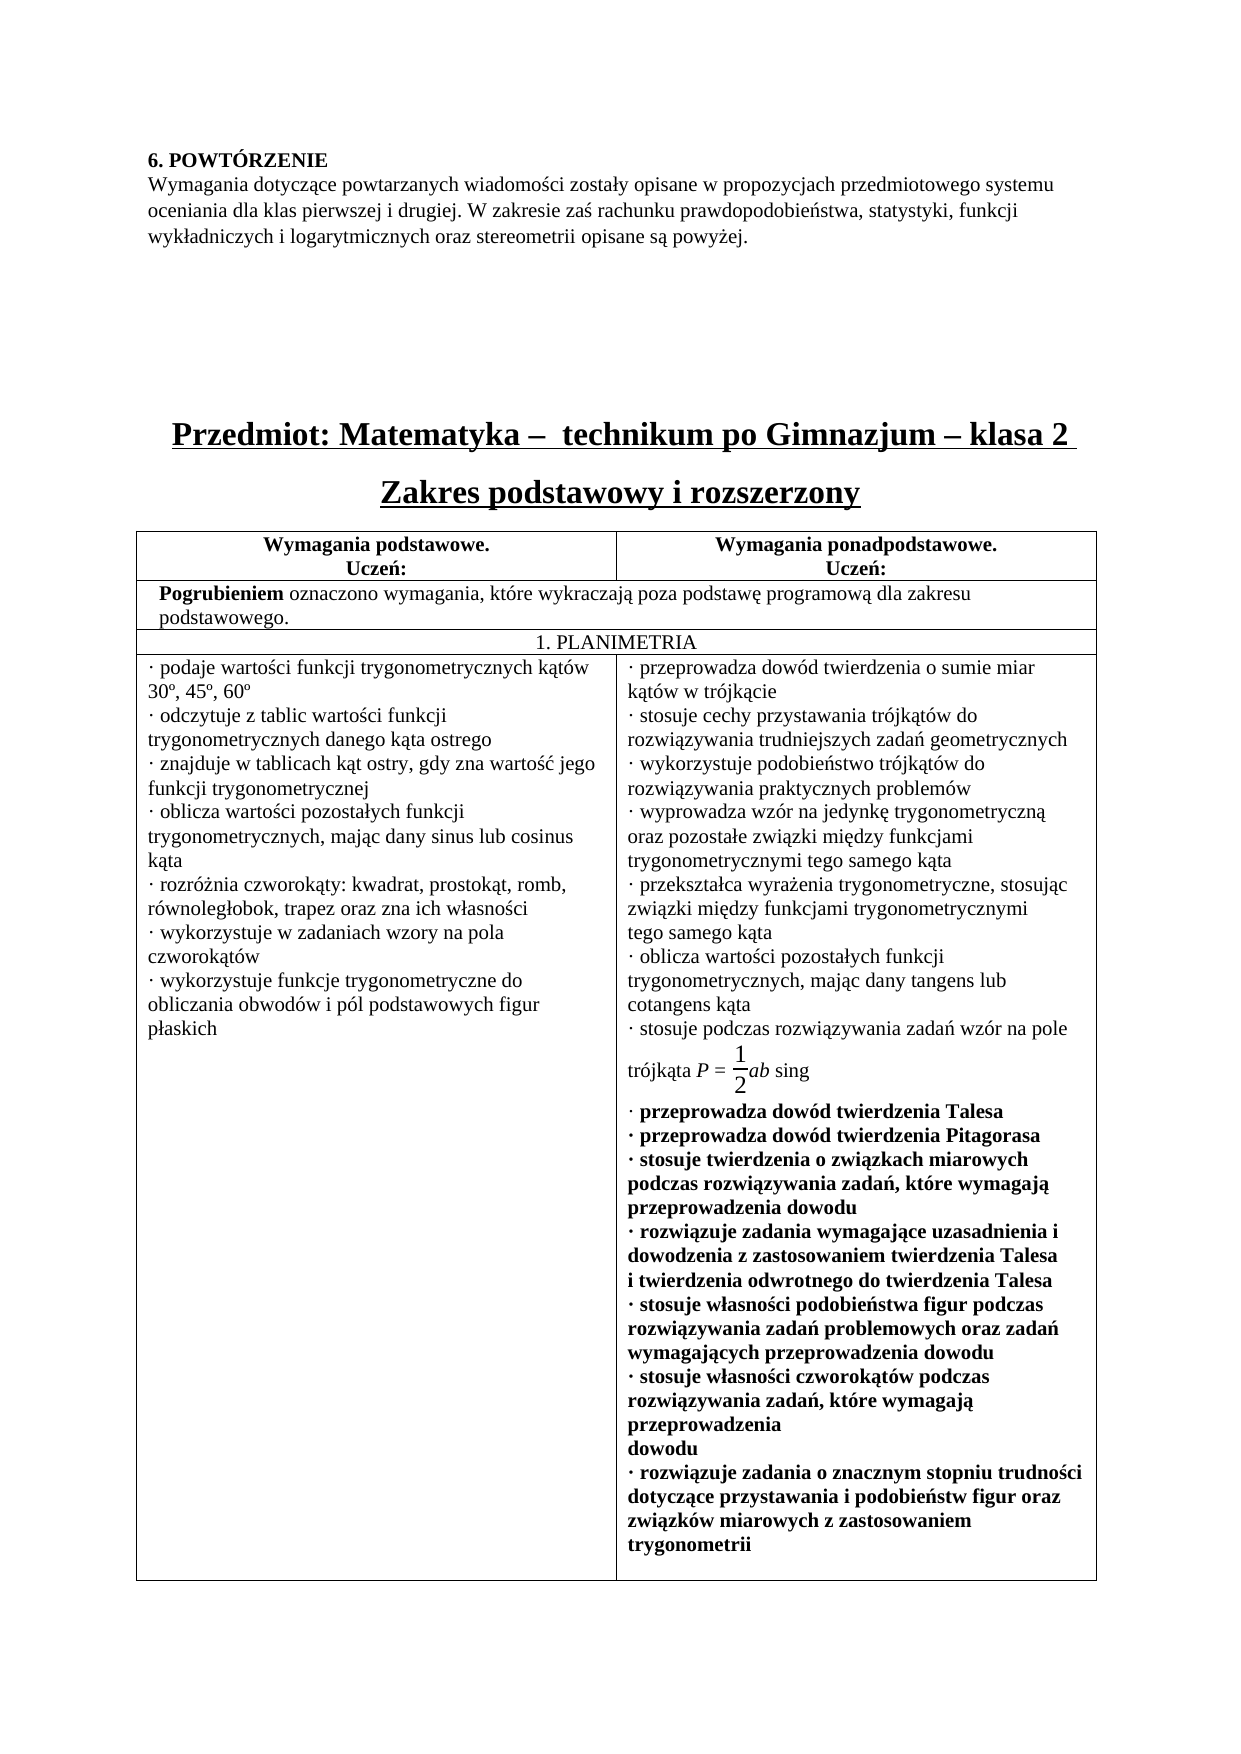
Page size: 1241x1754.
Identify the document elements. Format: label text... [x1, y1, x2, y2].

text Przedmiot: Matematyka – technikum po Gimnazjum – klasa 2 [148, 414, 1093, 453]
table_header Wymagania podstawowe. Uczeń: [137, 532, 616, 580]
text Wymagania dotyczące powtarzanych wiadomości zostały opisane w propozycjach przedmiotowego systemu oceniania dla klas pierwszej i drugiej. W zakresie zaś rachunku prawdopodobieństwa, statystyki, funkcji wykładniczych i logarytmicznych oraz stereometrii opisane są powyżej. [148, 172, 1093, 248]
table_header Wymagania ponadpodstawowe. Uczeń: [617, 532, 1096, 580]
table_cell 1. PLANIMETRIA [137, 630, 1096, 654]
text Zakres podstawowy i rozszerzony [148, 472, 1093, 511]
table_cell [137, 581, 1096, 629]
table_cell · podaje wartości funkcji trygonometrycznych kątów 30º, 45º, 60º · odczytuje z tablic wartości funkcji trygonometrycznych danego kąta ostrego · znajduje w tablicach kąt ostry, gdy zna wartość jego funkcji trygonometrycznej · oblicza wartości pozostałych funkcji trygonometrycznych, mając dany sinus lub cosinus kąta · rozróżnia czworokąty: kwadrat, prostokąt, romb, równoległobok, trapez oraz zna ich własności · wykorzystuje w zadaniach wzory na pola czworokątów · wykorzystuje funkcje trygonometryczne do obliczania obwodów i pól podstawowych figur płaskich [137, 655, 616, 1580]
table_cell · przeprowadza dowód twierdzenia o sumie miar kątów w trójkącie · stosuje cechy przystawania trójkątów do rozwiązywania trudniejszych zadań geometrycznych · wykorzystuje podobieństwo trójkątów do rozwiązywania praktycznych problemów · wyprowadza wzór na jedynkę trygonometryczną oraz pozostałe związki między funkcjami trygonometrycznymi tego samego kąta · przekształca wyrażenia trygonometryczne, stosując związki między funkcjami trygonometrycznymi tego samego kąta · oblicza wartości pozostałych funkcji trygonometrycznych, mając dany tangens lub cotangens kąta · stosuje podczas rozwiązywania zadań wzór na pole trójkąta P = ab sing · przeprowadza dowód twierdzenia Talesa · przeprowadza dowód twierdzenia Pitagorasa · stosuje twierdzenia o związkach miarowych podczas rozwiązywania zadań, które wymagają przeprowadzenia dowodu · rozwiązuje zadania wymagające uzasadnienia i dowodzenia z zastosowaniem twierdzenia Talesa i twierdzenia odwrotnego do twierdzenia Talesa · stosuje własności podobieństwa figur podczas rozwiązywania zadań problemowych oraz zadań wymagających przeprowadzenia dowodu · stosuje własności czworokątów podczas rozwiązywania zadań, które wymagają przeprowadzenia dowodu · rozwiązuje zadania o znacznym stopniu trudności dotyczące przystawania i podobieństw figur oraz związków miarowych z zastosowaniem trygonometrii [617, 655, 1096, 1580]
text 6. POWTÓRZENIE [148, 148, 1093, 172]
